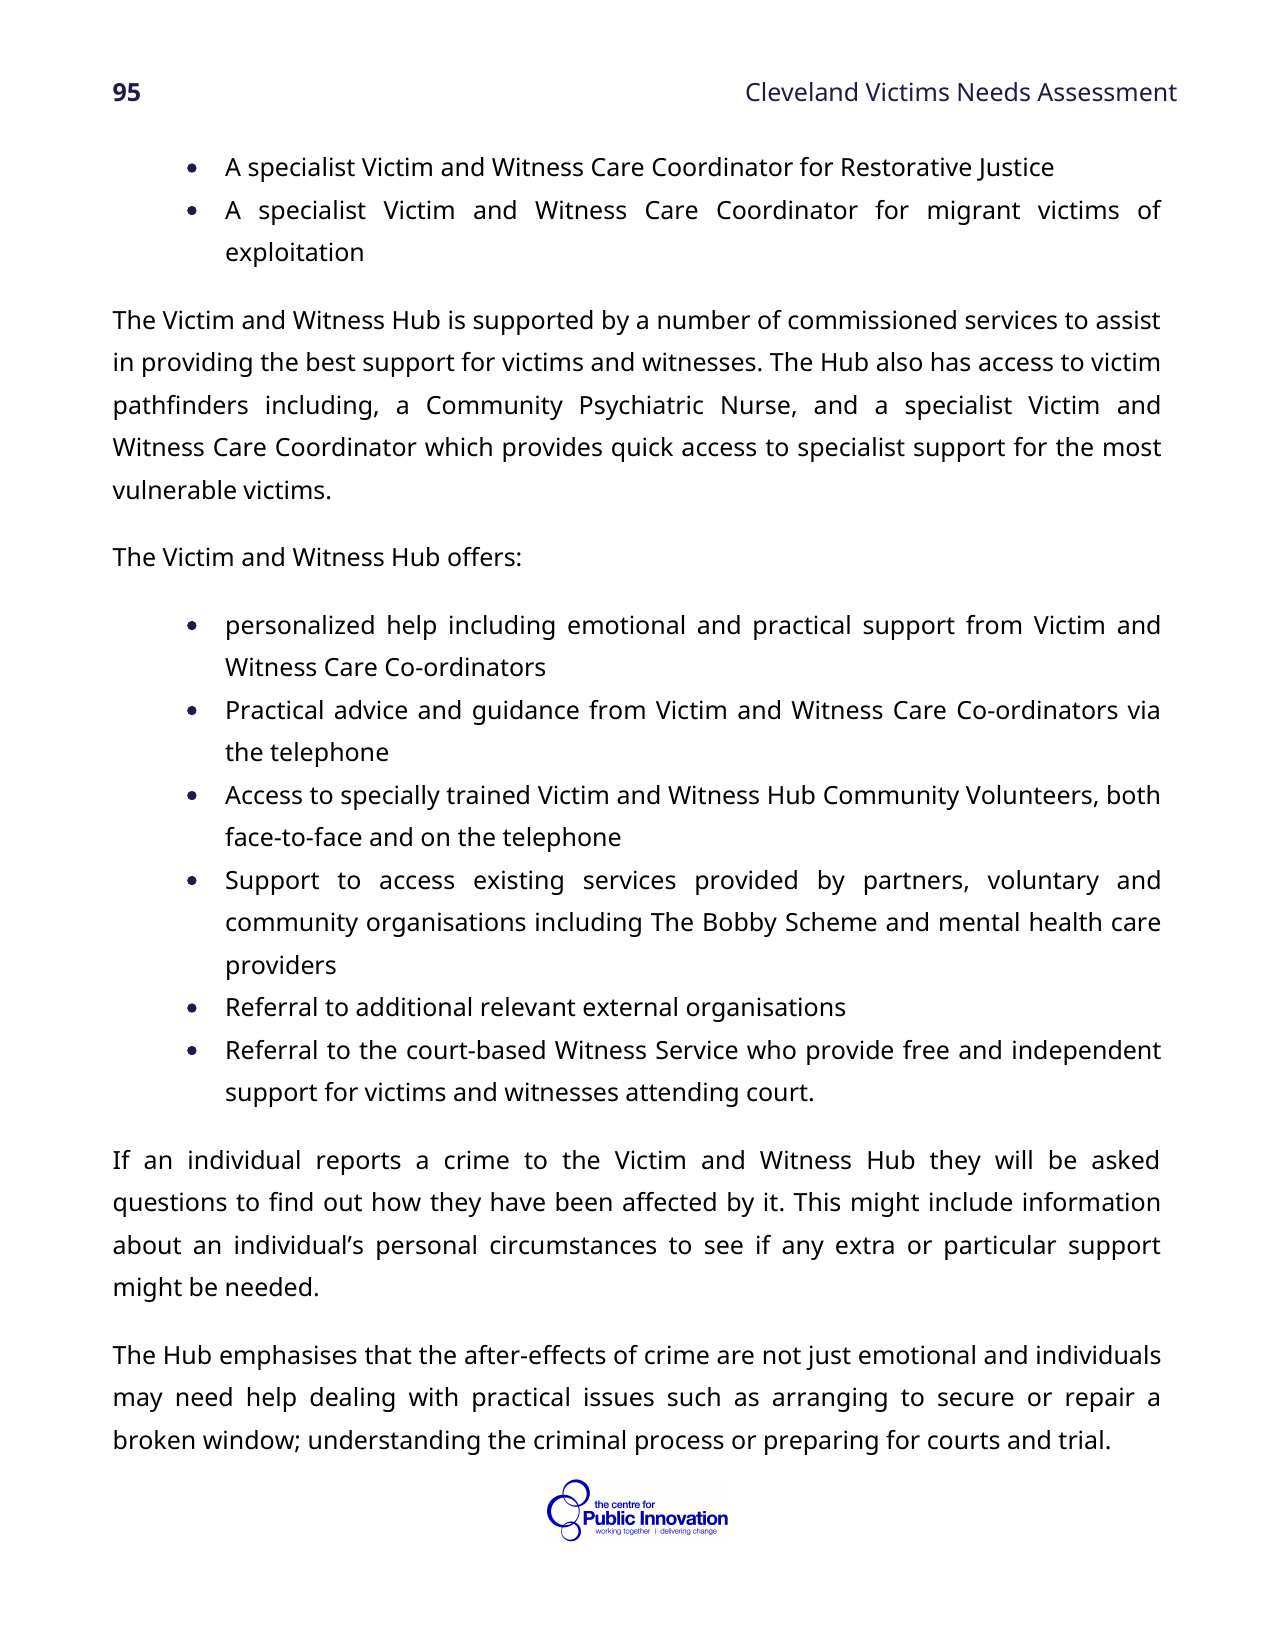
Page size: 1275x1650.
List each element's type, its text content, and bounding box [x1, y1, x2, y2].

list personalized help including emotional and practical support from Victim and Witness Care Co-ordinators [187, 607, 1162, 684]
text The Victim and Witness Hub is supported by a number of commissioned services to assist in providing the best support for victims and witnesses. The Hub also has access to victim pathfinders including, a Community Psychiatric Nurse, and a specialist Victim and Witness Care Coordinator which provides quick access to specialist support for the most vulnerable victims. [112, 302, 1162, 507]
text If an individual reports a crime to the Victim and Witness Hub they will be asked questions to find out how they have been affected by it. This might include information about an individual’s personal circumstances to see if any extra or particular support might be needed. [112, 1142, 1162, 1304]
picture [546, 1478, 729, 1543]
list A specialist Victim and Witness Care Coordinator for migrant victims of exploitation [187, 192, 1162, 269]
text The Hub emphasises that the after-effects of crime are not just emotional and individuals may need help dealing with practical issues such as arranging to secure or repair a broken window; understanding the criminal process or preparing for courts and trial. [112, 1337, 1162, 1457]
list A specialist Victim and Witness Care Coordinator for Restorative Justice [187, 150, 1162, 184]
list Access to specially trained Victim and Witness Hub Community Volunteers, both face-to-face and on the telephone [187, 777, 1162, 854]
list Practical advice and guidance from Victim and Witness Care Co-ordinators via the telephone [187, 692, 1162, 769]
list Referral to additional relevant external organisations [187, 990, 1162, 1024]
list Support to access existing services provided by partners, voluntary and community organisations including The Bobby Scheme and mental health care providers [187, 862, 1162, 982]
list Referral to the court-based Witness Service who provide free and independent support for victims and witnesses attending court. [187, 1032, 1162, 1109]
text The Victim and Witness Hub offers: [112, 540, 1162, 574]
